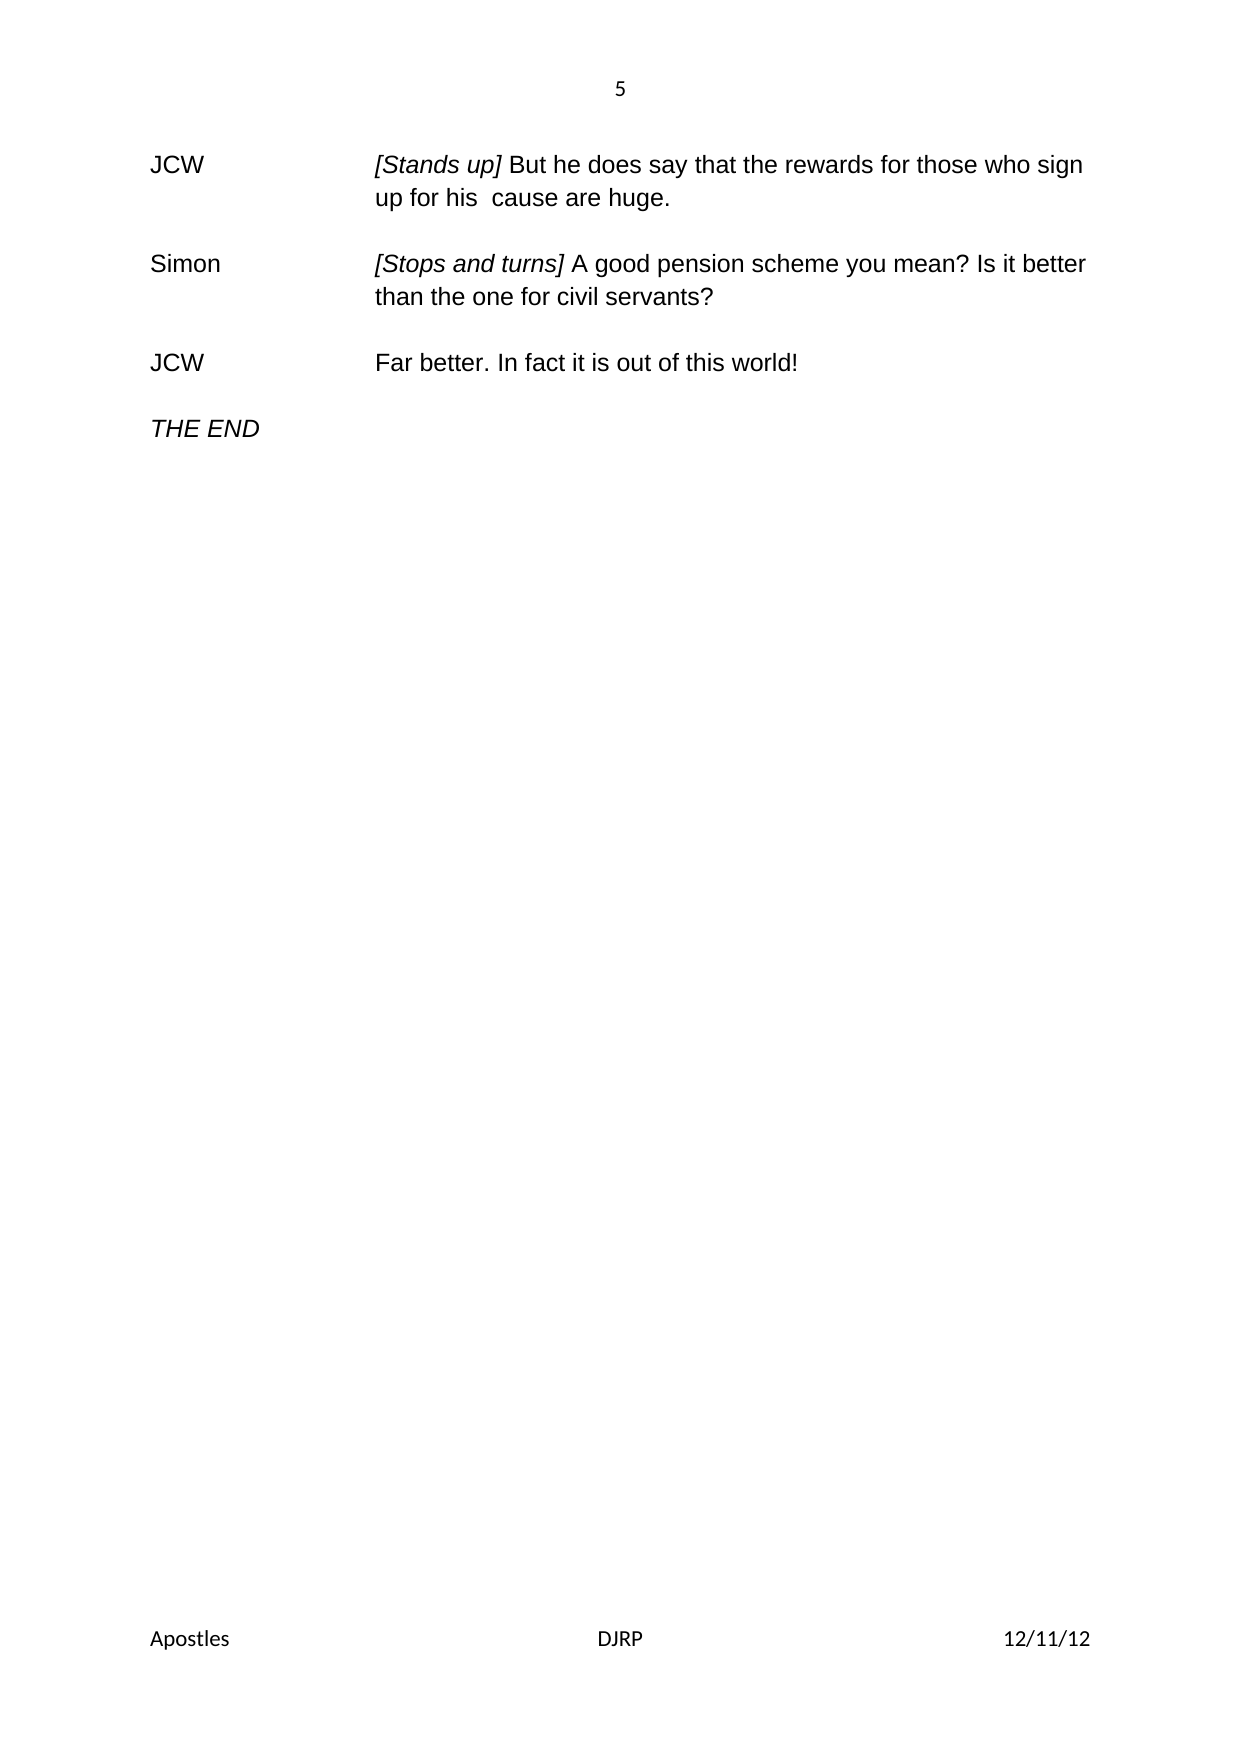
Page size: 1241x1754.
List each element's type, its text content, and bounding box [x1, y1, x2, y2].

text Simon [Stops and turns] A good pension scheme you mean? Is it better than the one for civil servants? [150, 249, 1090, 311]
text JCW Far better. In fact it is out of this world! [150, 348, 1090, 377]
text THE END [150, 414, 1090, 443]
text JCW [Stands up] But he does say that the rewards for those who sign up for his cause are huge. [150, 150, 1090, 212]
